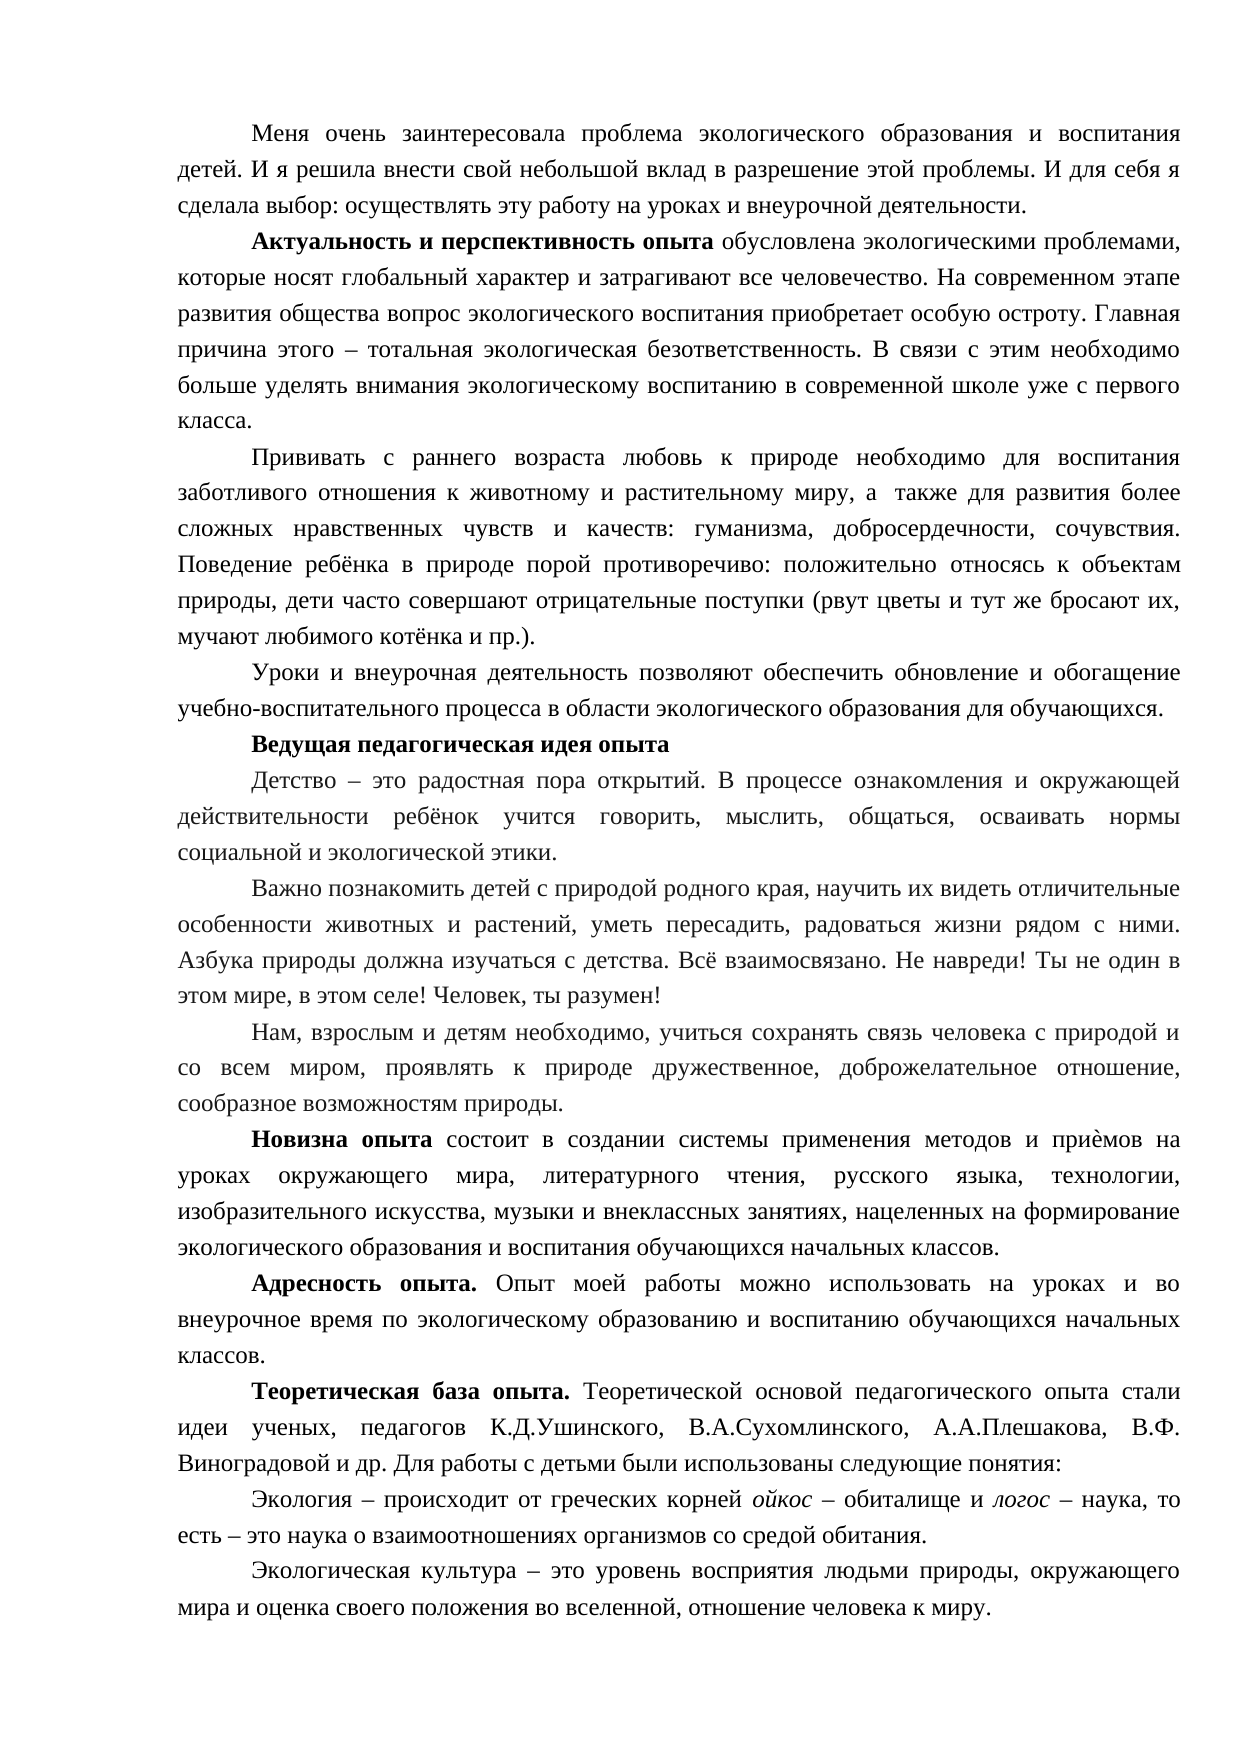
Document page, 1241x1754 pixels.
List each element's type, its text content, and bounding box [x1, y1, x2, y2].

text Детство – это радостная пора открытий. В процессе ознакомления и окружающей действительности ребёнок учится говорить, мыслить, общаться, осваивать нормы социальной и экологической этики. [177, 830, 1181, 866]
text Актуальность и перспективность опыта обусловлена экологическими проблемами, которые носят глобальный характер и затрагивают все человечество. На современном этапе развития общества вопрос экологического воспитания приобретает особую остроту. Главная причина этого – тотальная экологическая безответственность. В связи с этим необходимо больше уделять внимания экологическому воспитанию в современной школе уже с первого класса. [177, 226, 1181, 434]
text Новизна опыта состоит в создании системы применения методов и приѐмов на уроках окружающего мира, литературного чтения, русского языка, технологии, изобразительного искусства, музыки и внеклассных занятиях, нацеленных на формирование экологического образования и воспитания обучающихся начальных классов. [177, 1124, 1181, 1261]
text Ведущая педагогическая идея опыта [177, 729, 1181, 758]
text Экологическая культура – это уровень восприятия людьми природы, окружающего мира и оценка своего положения во вселенной, отношение человека к миру. [177, 1556, 1181, 1620]
text Важно познакомить детей с природой родного края, научить их видеть отличительные особенности животных и растений, уметь пересадить, радоваться жизни рядом с ними. Азбука природы должна изучаться с детства. Всё взаимосвязано. Не навреди! Ты не один в этом мире, в этом селе! Человек, ты разумен! [177, 873, 1181, 1009]
text Экология – происходит от греческих корней ойкос – обиталище и логос – наука, то есть – это наука о взаимоотношениях организмов со средой обитания. [177, 1484, 1181, 1548]
text Прививать с раннего возраста любовь к природе необходимо для воспитания заботливого отношения к животному и растительному миру, а также для развития более сложных нравственных чувств и качеств: гуманизма, добросердечности, сочувствия. Поведение ребёнка в природе порой противоречиво: положительно относясь к объектам природы, дети часто совершают отрицательные поступки (рвут цветы и тут же бросают их, мучают любимого котёнка и пр.). [177, 442, 1181, 650]
text Меня очень заинтересовала проблема экологического образования и воспитания детей. И я решила внести свой небольшой вклад в разрешение этой проблемы. И для себя я сделала выбор: осуществлять эту работу на уроках и внеурочной деятельности. [177, 118, 1181, 219]
text Уроки и внеурочная деятельность позволяют обеспечить обновление и обогащение учебно-воспитательного процесса в области экологического образования для обучающихся. [177, 657, 1181, 722]
text Адресность опыта. Опыт моей работы можно использовать на уроках и во внеурочное время по экологическому образованию и воспитанию обучающихся начальных классов. [177, 1268, 1181, 1369]
text Теоретическая база опыта. Теоретической основой педагогического опыта стали идеи ученых, педагогов К.Д.Ушинского, В.А.Сухомлинского, А.А.Плешакова, В.Ф. Виноградовой и др. Для работы с детьми были использованы следующие понятия: [177, 1376, 1181, 1477]
text Нам, взрослым и детям необходимо, учиться сохранять связь человека с природой и со всем миром, проявлять к природе дружественное, доброжелательное отношение, сообразное возможностям природы. [177, 1017, 1181, 1117]
text Детство – это радостная пора открытий. В процессе ознакомления и окружающей действительности ребёнок учится говорить, мыслить, общаться, осваивать нормы социальной и экологической этики. [177, 765, 1181, 801]
